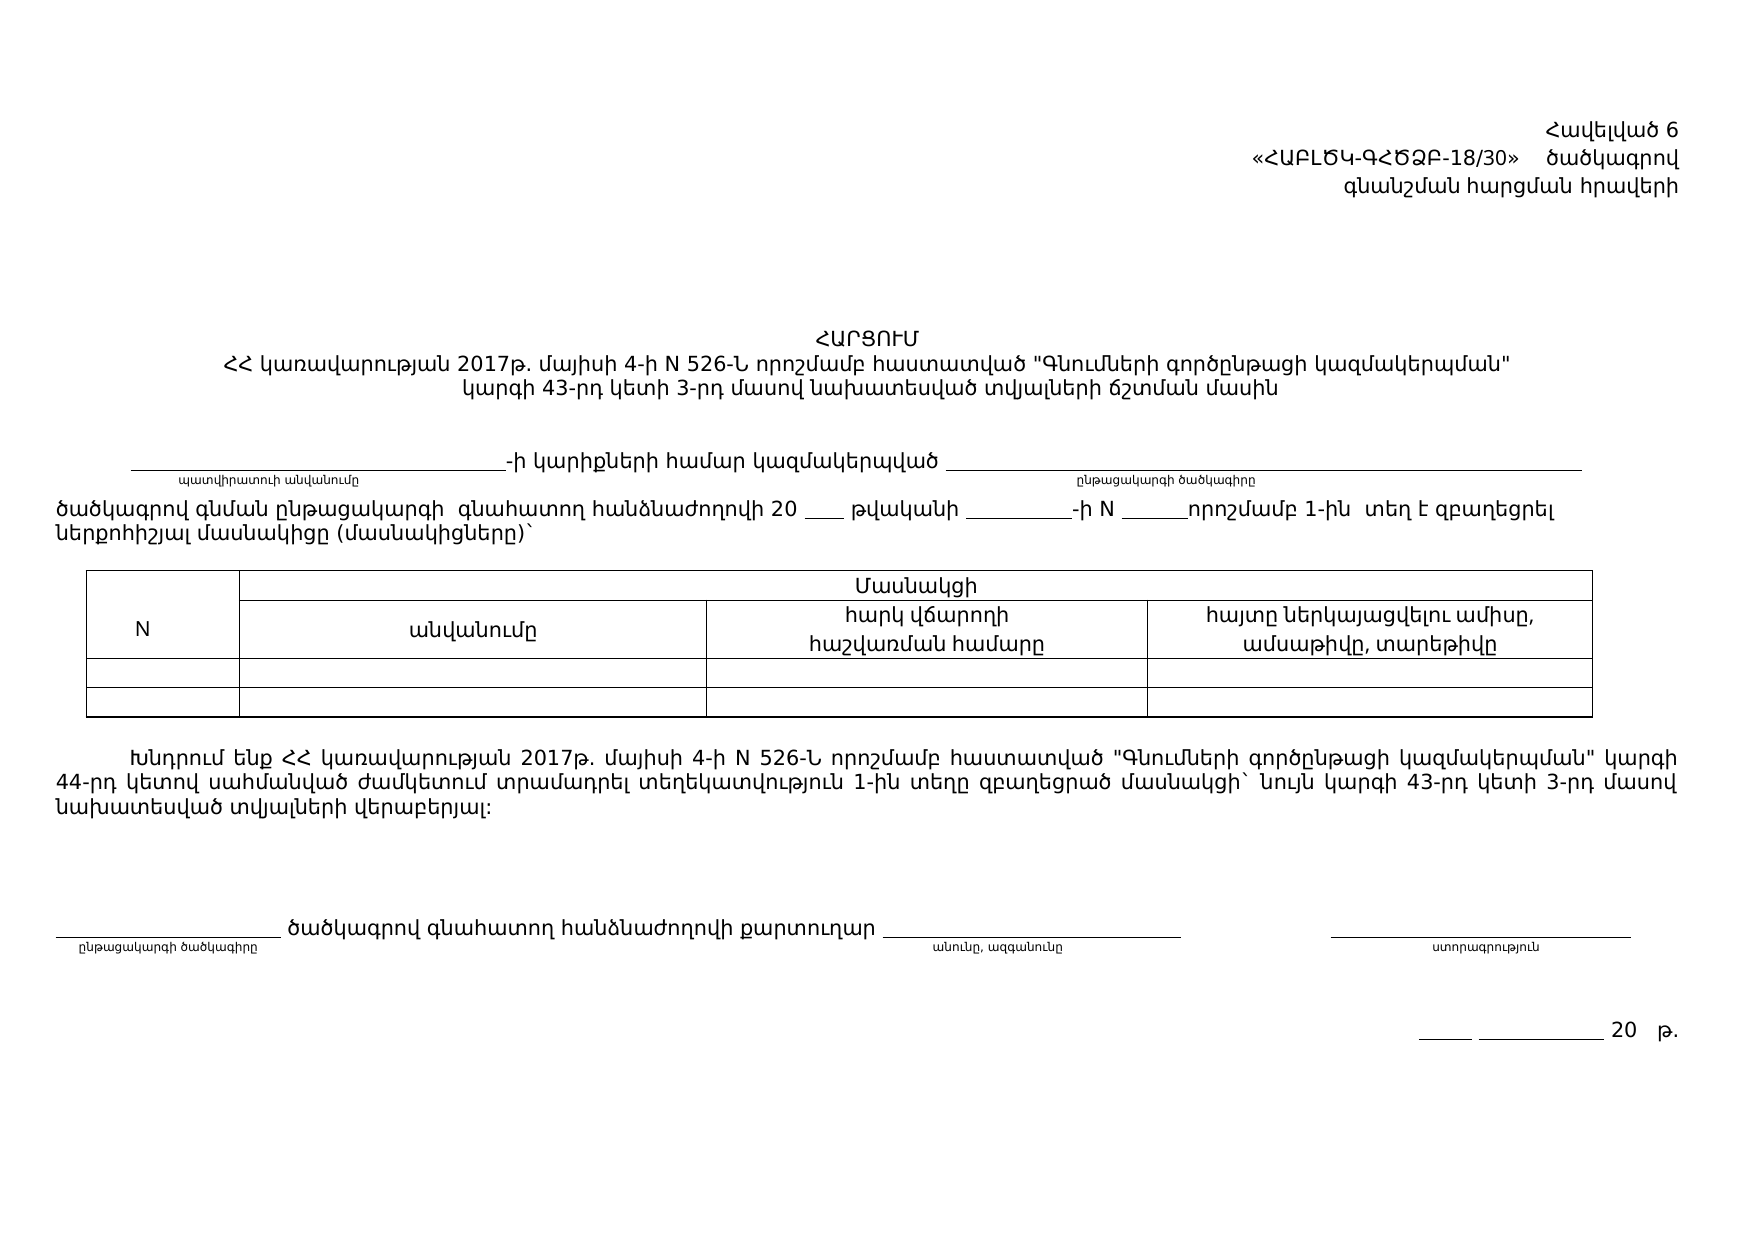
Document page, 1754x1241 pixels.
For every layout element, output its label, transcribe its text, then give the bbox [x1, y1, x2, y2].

text գնանշման հարցման հրավերի [56, 171, 1679, 200]
table_cell [240, 688, 706, 716]
table_cell [87, 688, 239, 716]
text 20 թ. [56, 1018, 1679, 1042]
text -ի կարիքների համար կազմակերպված [56, 449, 1679, 473]
table_cell [87, 659, 239, 687]
text ՀՀ կառավարության 2017թ. մայիսի 4-ի N 526-Ն որոշմամբ հաստատված "Գնումների գործընթացի կազմակերպման" [56, 352, 1679, 376]
table_header N [87, 571, 239, 657]
table_cell հարկ վճարողի հաշվառման համարը [707, 601, 1147, 657]
text ծածկագրով գնման ընթացակարգի գնահատող հանձնաժողովի 20 թվականի -ի N որոշմամբ 1-ին տեղ է զբաղեցրել ներքոհիշյալ մասնակիցը (մասնակիցները)` [56, 497, 1679, 546]
table_header Մասնակցի [240, 571, 1592, 599]
table_cell անվանումը [240, 601, 706, 657]
table_cell [1148, 688, 1592, 716]
text պատվիրատուի անվանումը ընթացակարգի ծածկագիրը [56, 473, 1679, 497]
text ՀԱՐՑՈՒՄ [56, 327, 1679, 352]
table_cell [1148, 659, 1592, 687]
text ծածկագրով գնահատող հանձնաժողովի քարտուղար [56, 916, 1679, 940]
text ընթացակարգի ծածկագիրը անունը, ազգանունը ստորագրություն [56, 940, 1679, 964]
table_cell [707, 659, 1147, 687]
table_cell հայտը ներկայացվելու ամիսը, ամսաթիվը, տարեթիվը [1148, 601, 1592, 657]
text Հավելված 6 [56, 118, 1679, 143]
table_cell [707, 688, 1147, 716]
text կարգի 43-րդ կետի 3-րդ մասով նախատեսված տվյալների ճշտման մասին [56, 376, 1679, 400]
text «ՀԱԲԼԾԿ-ԳՀԾՁԲ-18/30» ծածկագրով [56, 143, 1679, 171]
text Խնդրում ենք ՀՀ կառավարության 2017թ. մայիսի 4-ի N 526-Ն որոշմամբ հաստատված "Գնումների գործընթացի կազմակերպման" կարգի 44-րդ կետով սահմանված ժամկետում տրամադրել տեղեկատվություն 1-ին տեղը զբաղեցրած մասնակցի` նույն կարգի 43-րդ կետի 3-րդ մասով նախատեսված տվյալների վերաբերյալ: [56, 746, 1679, 819]
table_cell [240, 659, 706, 687]
